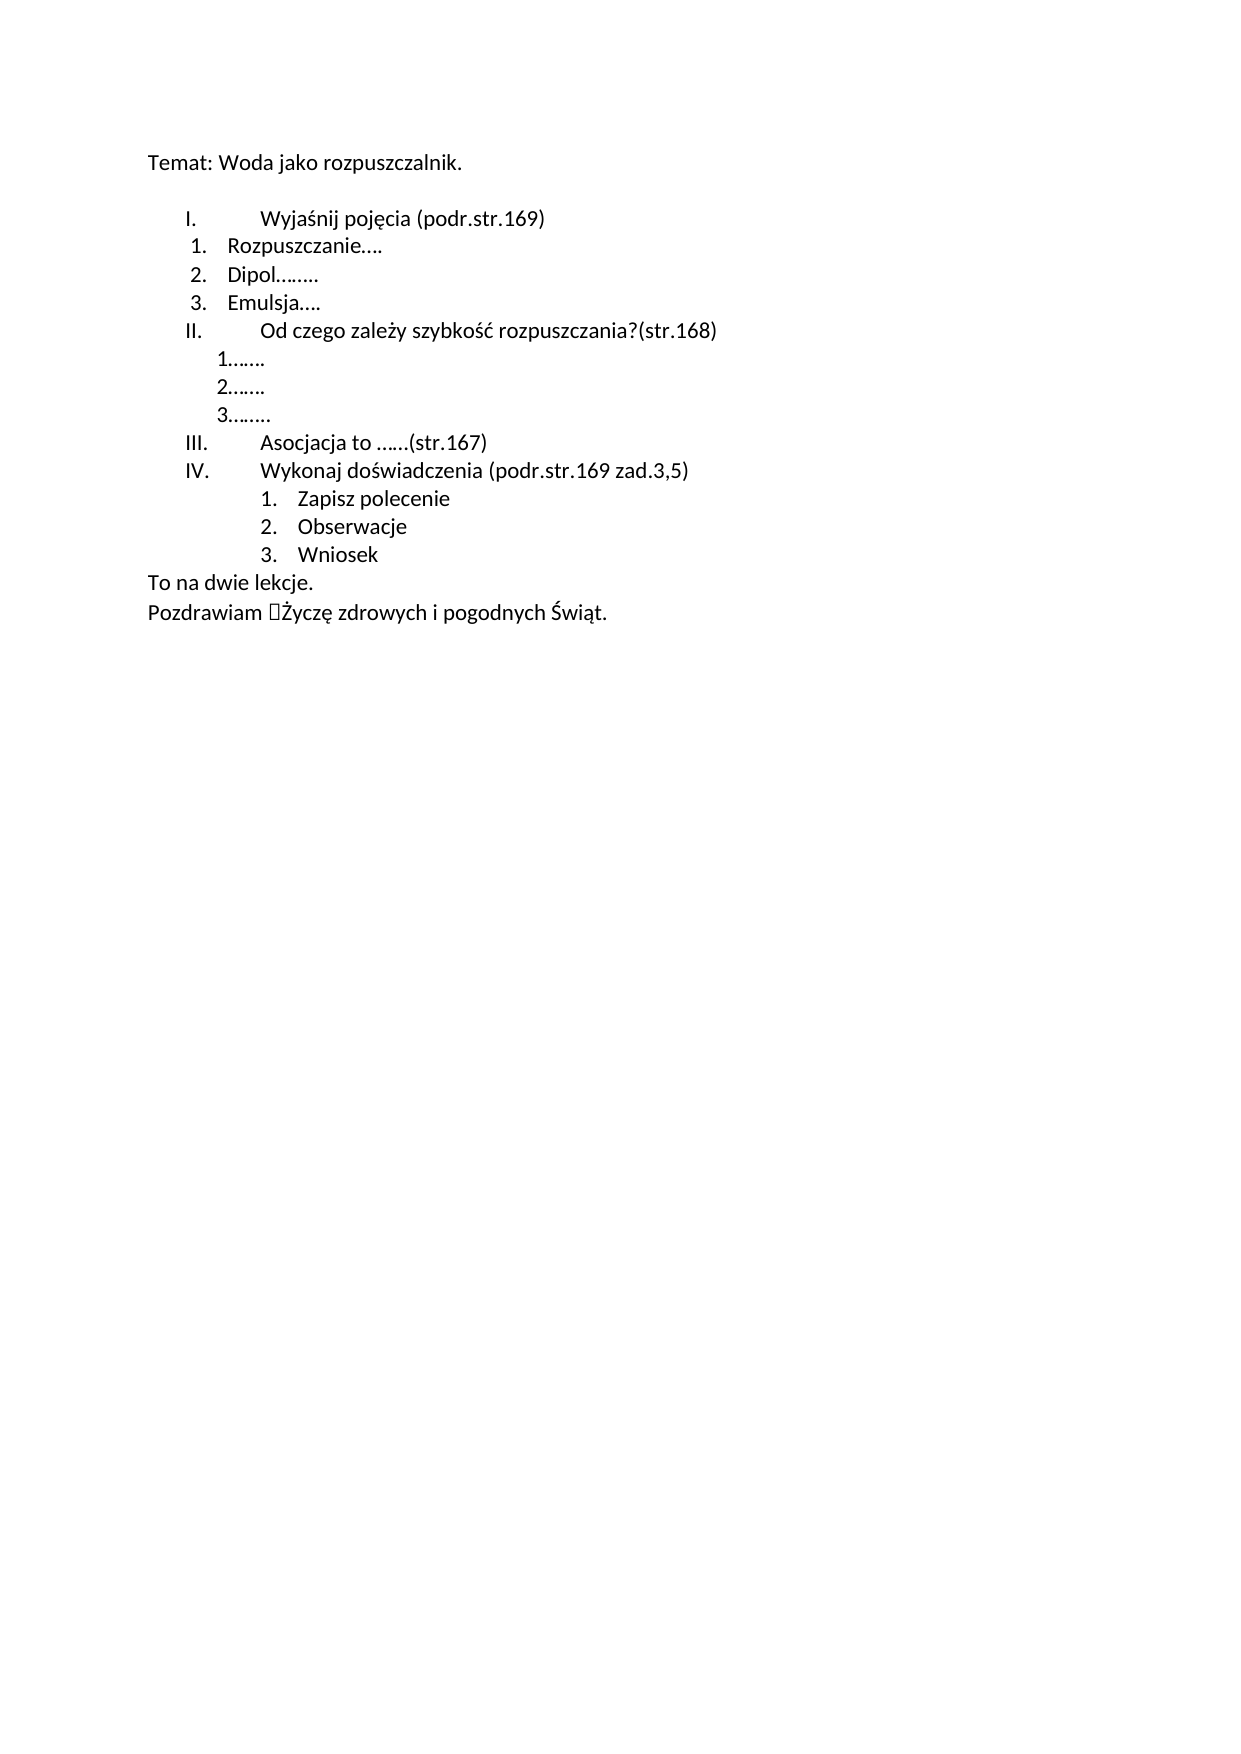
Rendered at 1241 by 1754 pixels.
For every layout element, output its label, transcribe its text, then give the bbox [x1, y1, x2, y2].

list Rozpuszczanie…. [190, 232, 1093, 260]
list Dipol…….. [190, 260, 1093, 288]
text To na dwie lekcje. [148, 568, 1093, 596]
list Wniosek [260, 540, 1093, 568]
list Emulsja…. [190, 288, 1093, 316]
text Temat: Woda jako rozpuszczalnik. [148, 148, 1093, 176]
text 3…….. [185, 400, 1093, 428]
list Wyjaśnij pojęcia (podr.str.169) [185, 204, 1093, 232]
list Wykonaj doświadczenia (podr.str.169 zad.3,5) [185, 456, 1093, 484]
list Asocjacja to ……(str.167) [185, 428, 1093, 456]
list Od czego zależy szybkość rozpuszczania?(str.168) [185, 316, 1093, 344]
list Obserwacje [260, 512, 1093, 540]
text Pozdrawiam Życzę zdrowych i pogodnych Świąt. [148, 596, 1093, 627]
list Zapisz polecenie [260, 484, 1093, 512]
text 1……. [185, 344, 1093, 372]
text 2……. [185, 372, 1093, 400]
